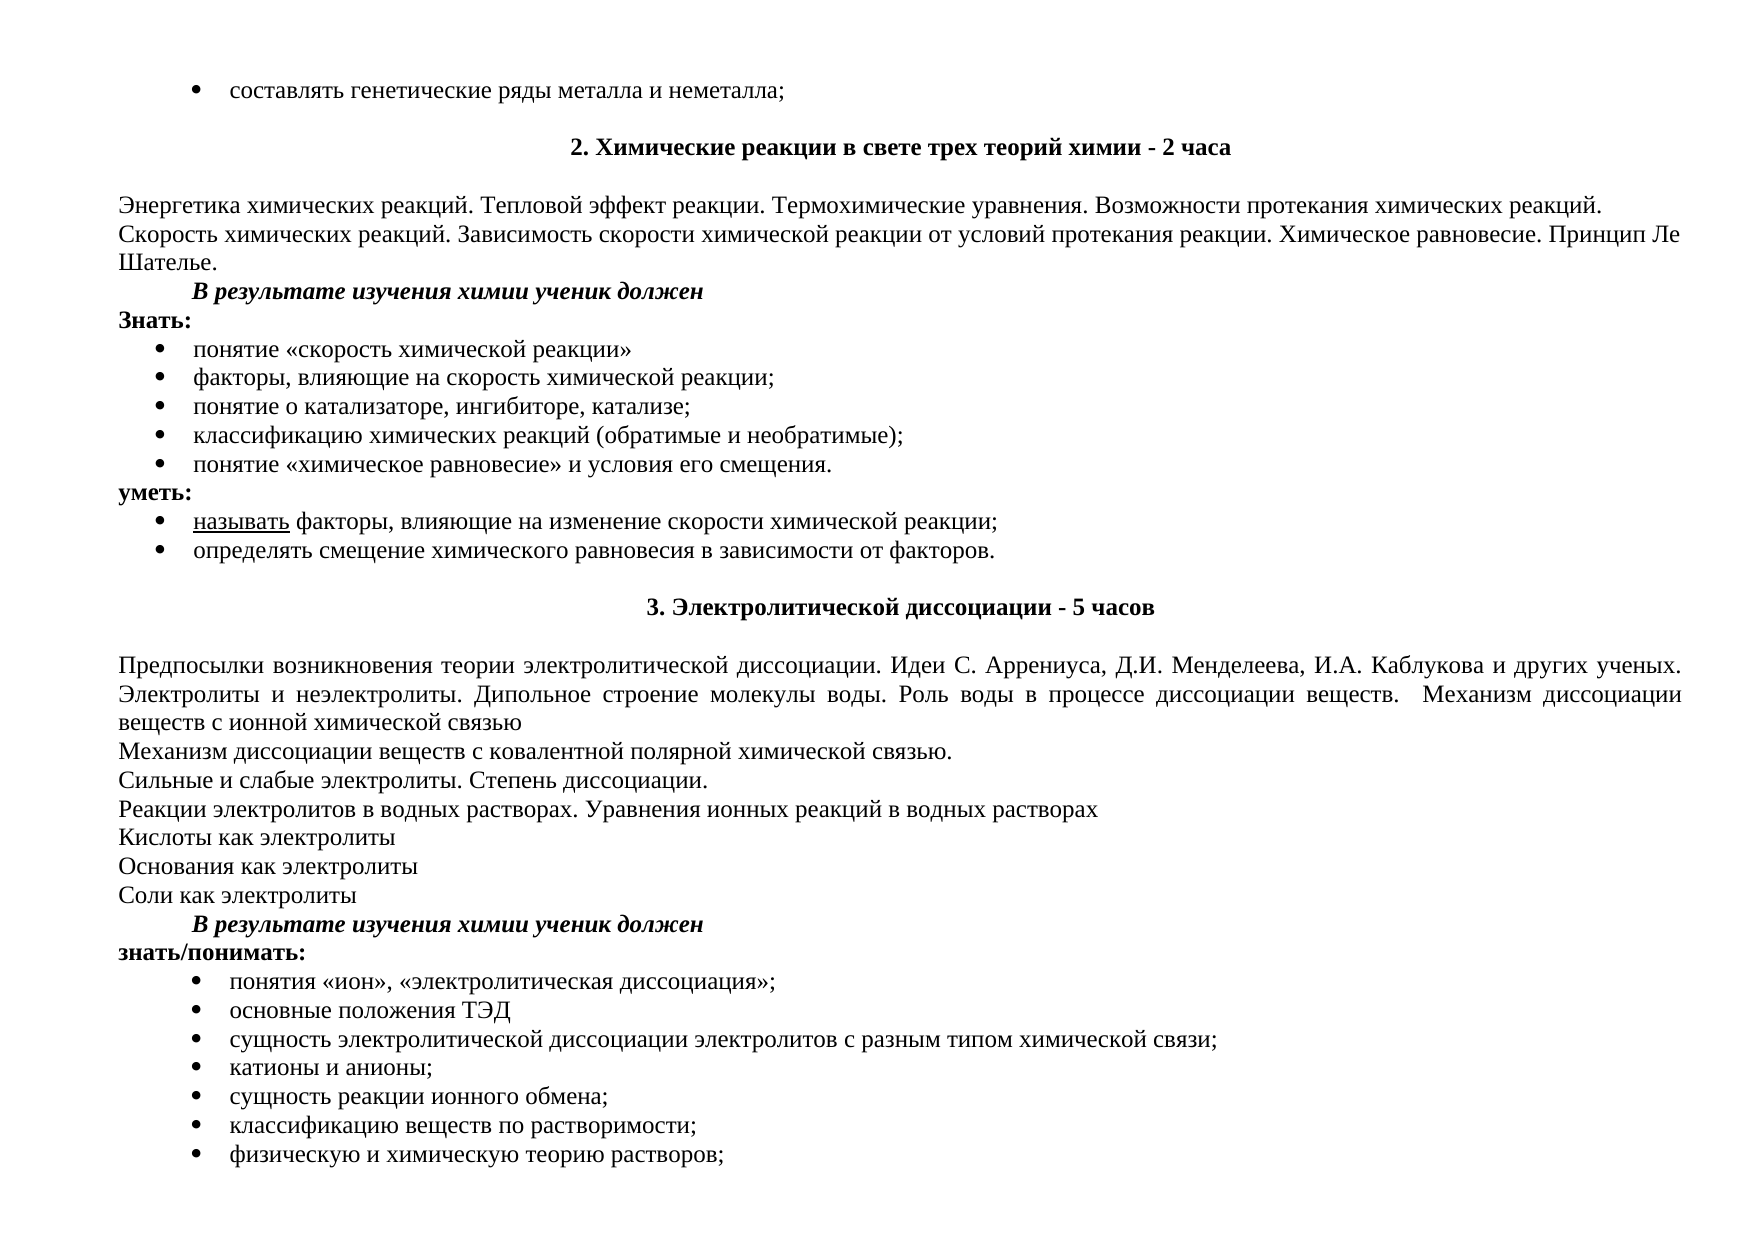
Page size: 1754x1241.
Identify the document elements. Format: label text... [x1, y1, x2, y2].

text уметь: [118, 477, 1683, 506]
list сущность электролитической диссоциации электролитов с разным типом химической связи; [192, 1024, 1683, 1052]
list сущность реакции ионного обмена; [192, 1081, 1683, 1110]
text знать/понимать: [118, 937, 1683, 966]
list понятие «скорость химической реакции» [156, 334, 1683, 362]
list называть факторы, влияющие на изменение скорости химической реакции; [156, 506, 1683, 535]
list определять смещение химического равновесия в зависимости от факторов. [156, 535, 1683, 564]
text Соли как электролиты [118, 880, 1683, 909]
text 2. Химические реакции в свете трех теорий химии - 2 часа [118, 132, 1683, 161]
text В результате изучения химии ученик должен [118, 909, 1683, 937]
text 3. Электролитической диссоциации - 5 часов [118, 592, 1683, 621]
text Знать: [118, 305, 1683, 334]
list классификацию веществ по растворимости; [192, 1110, 1683, 1139]
list понятия «ион», «электролитическая диссоциация»; [192, 966, 1683, 995]
list классификацию химических реакций (обратимые и необратимые); [156, 420, 1683, 449]
text Предпосылки возникновения теории электролитической диссоциации. Идеи С. Аррениуса, Д.И. Менделеева, И.А. Каблукова и других ученых. Электролиты и неэлектролиты. Дипольное строение молекулы воды. Роль воды в процессе диссоциации веществ. Механизм диссоциации веществ с ионной химической связью [118, 650, 1683, 736]
list физическую и химическую теорию растворов; [192, 1139, 1683, 1167]
list понятие о катализаторе, ингибиторе, катализе; [156, 391, 1683, 420]
list катионы и анионы; [192, 1052, 1683, 1081]
text Кислоты как электролиты [118, 822, 1683, 851]
text Сильные и слабые электролиты. Степень диссоциации. [118, 765, 1683, 794]
text Реакции электролитов в водных растворах. Уравнения ионных реакций в водных растворах [118, 794, 1683, 822]
text Основания как электролиты [118, 851, 1683, 880]
text Механизм диссоциации веществ с ковалентной полярной химической связью. [118, 736, 1683, 765]
text Энергетика химических реакций. Тепловой эффект реакции. Термохимические уравнения. Возможности протекания химических реакций. Скорость химических реакций. Зависимость скорости химической реакции от условий протекания реакции. Химическое равновесие. Принцип Ле Шателье. [118, 190, 1683, 276]
list факторы, влияющие на скорость химической реакции; [156, 362, 1683, 391]
text В результате изучения химии ученик должен [118, 276, 1683, 305]
list составлять генетические ряды металла и неметалла; [192, 75, 1683, 104]
list понятие «химическое равновесие» и условия его смещения. [156, 449, 1683, 477]
list основные положения ТЭД [192, 995, 1683, 1024]
